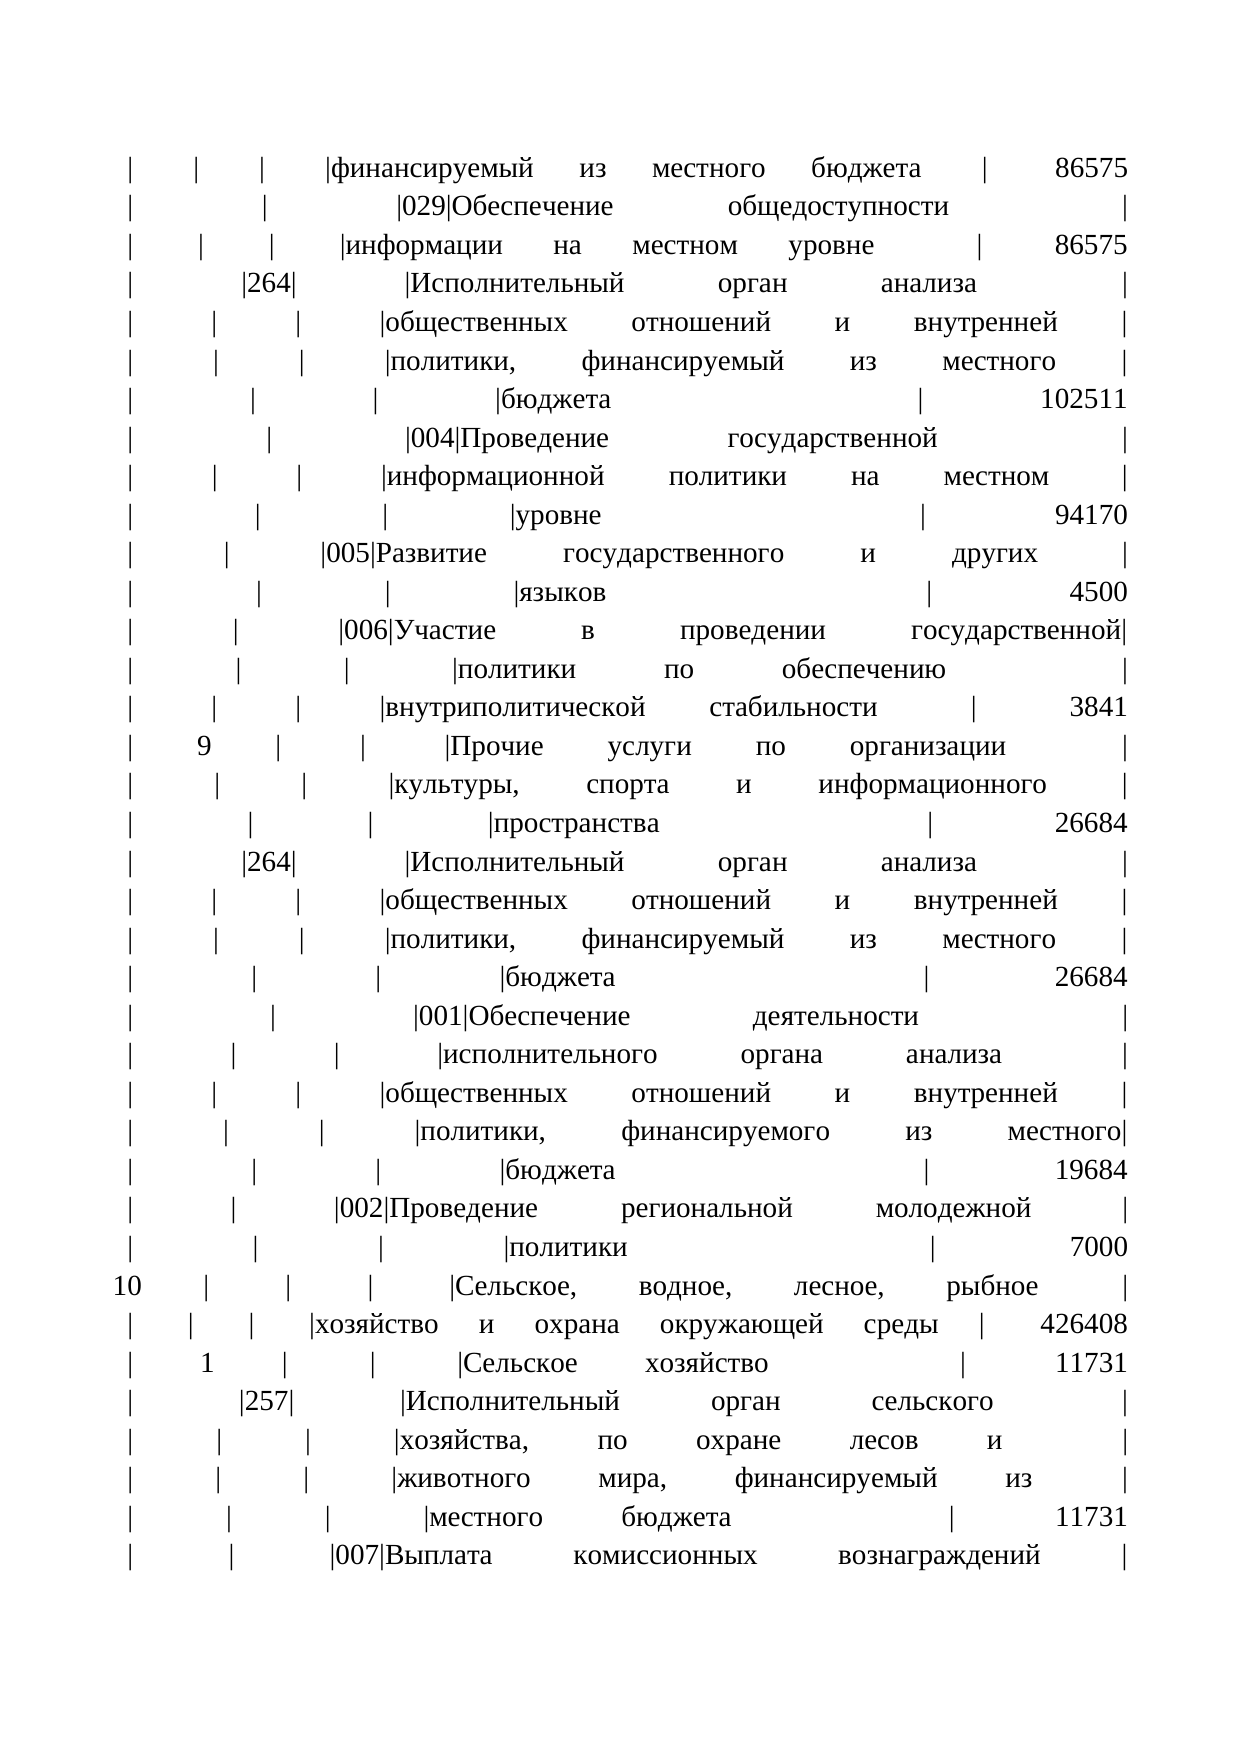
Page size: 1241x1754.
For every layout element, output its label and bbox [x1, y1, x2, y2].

text [112, 150, 1128, 1571]
